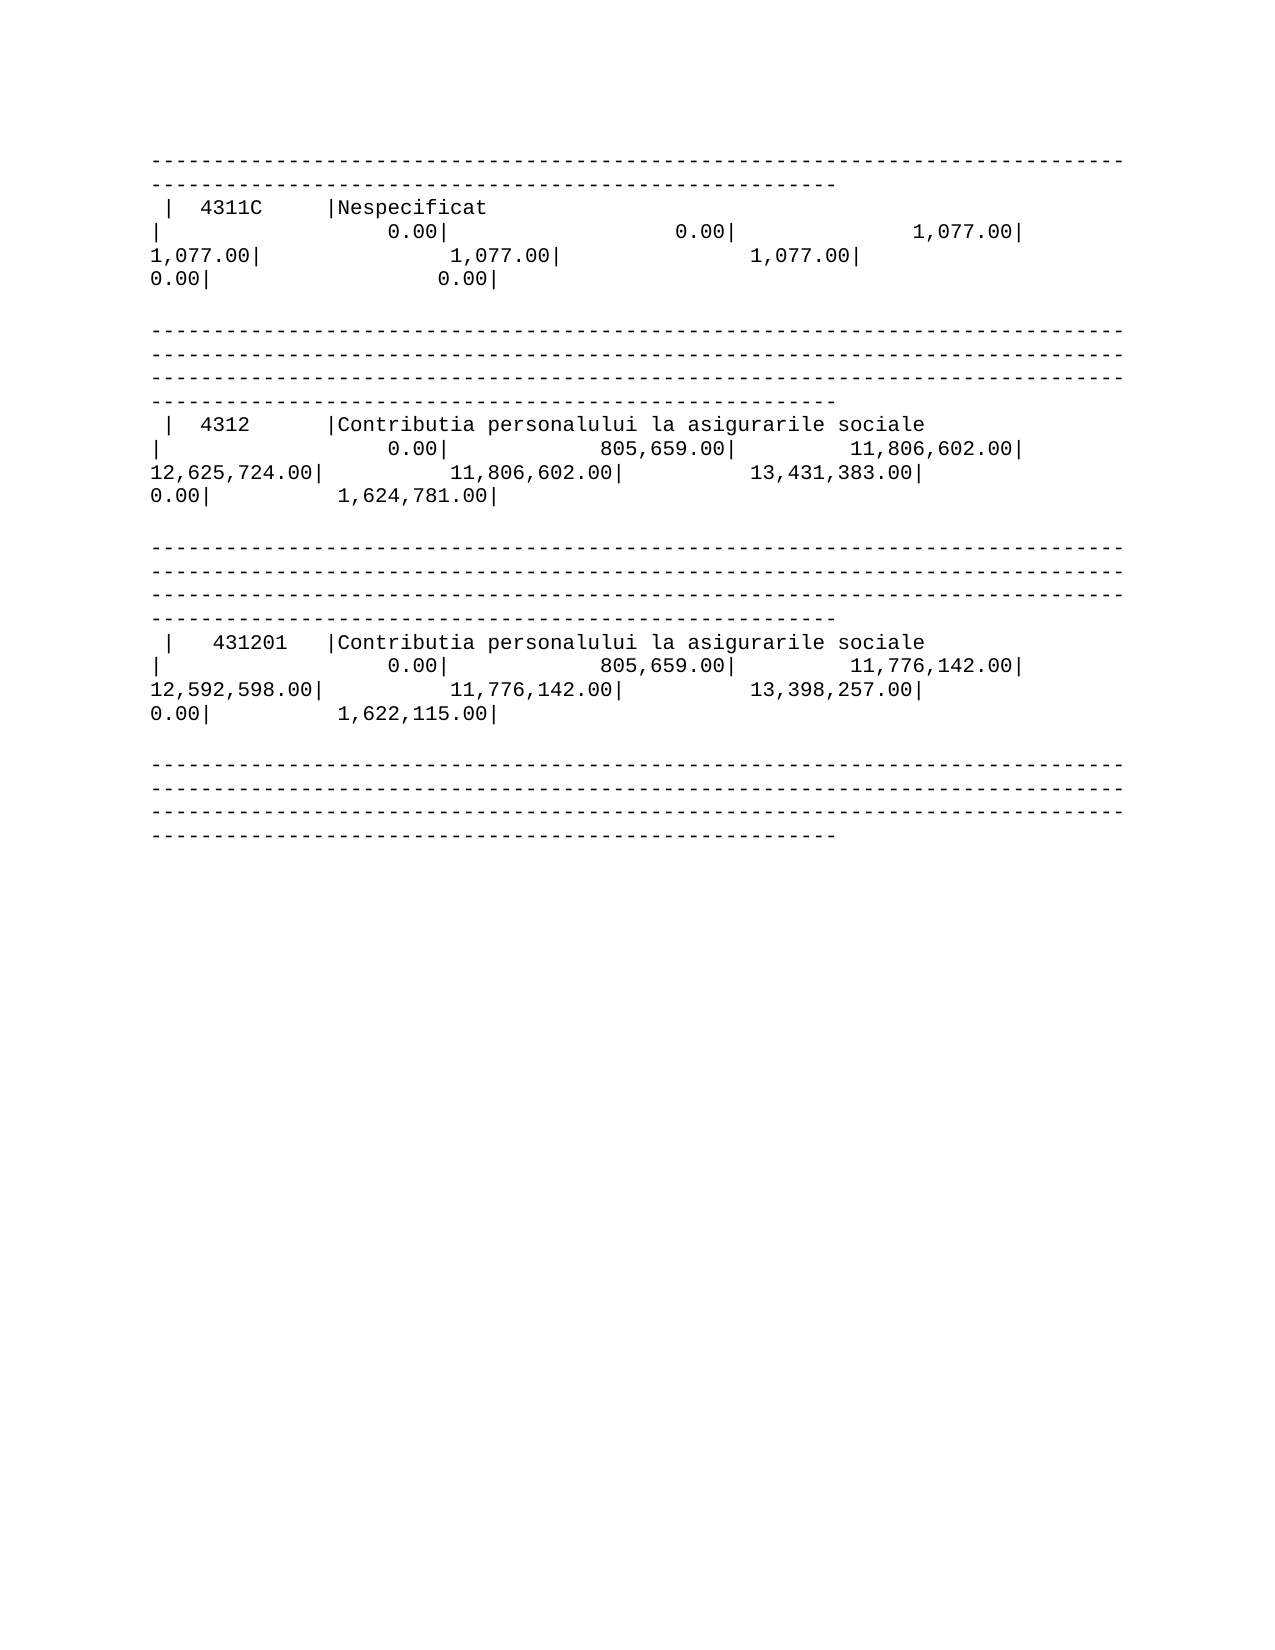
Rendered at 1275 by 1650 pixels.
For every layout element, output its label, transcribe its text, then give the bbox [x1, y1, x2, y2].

text | 4312 |Contributia personalului la asigurarile sociale | 0.00| 805,659.00| 11,806,602.00| 12,625,724.00| 11,806,602.00| 13,431,383.00| 0.00| 1,624,781.00| [150, 414, 1125, 509]
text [150, 150, 1125, 197]
text | 4311C |Nespecificat | 0.00| 0.00| 1,077.00| 1,077.00| 1,077.00| 1,077.00| 0.00| 0.00| [150, 197, 1125, 292]
text | 431201 |Contributia personalului la asigurarile sociale | 0.00| 805,659.00| 11,776,142.00| 12,592,598.00| 11,776,142.00| 13,398,257.00| 0.00| 1,622,115.00| [150, 632, 1125, 726]
